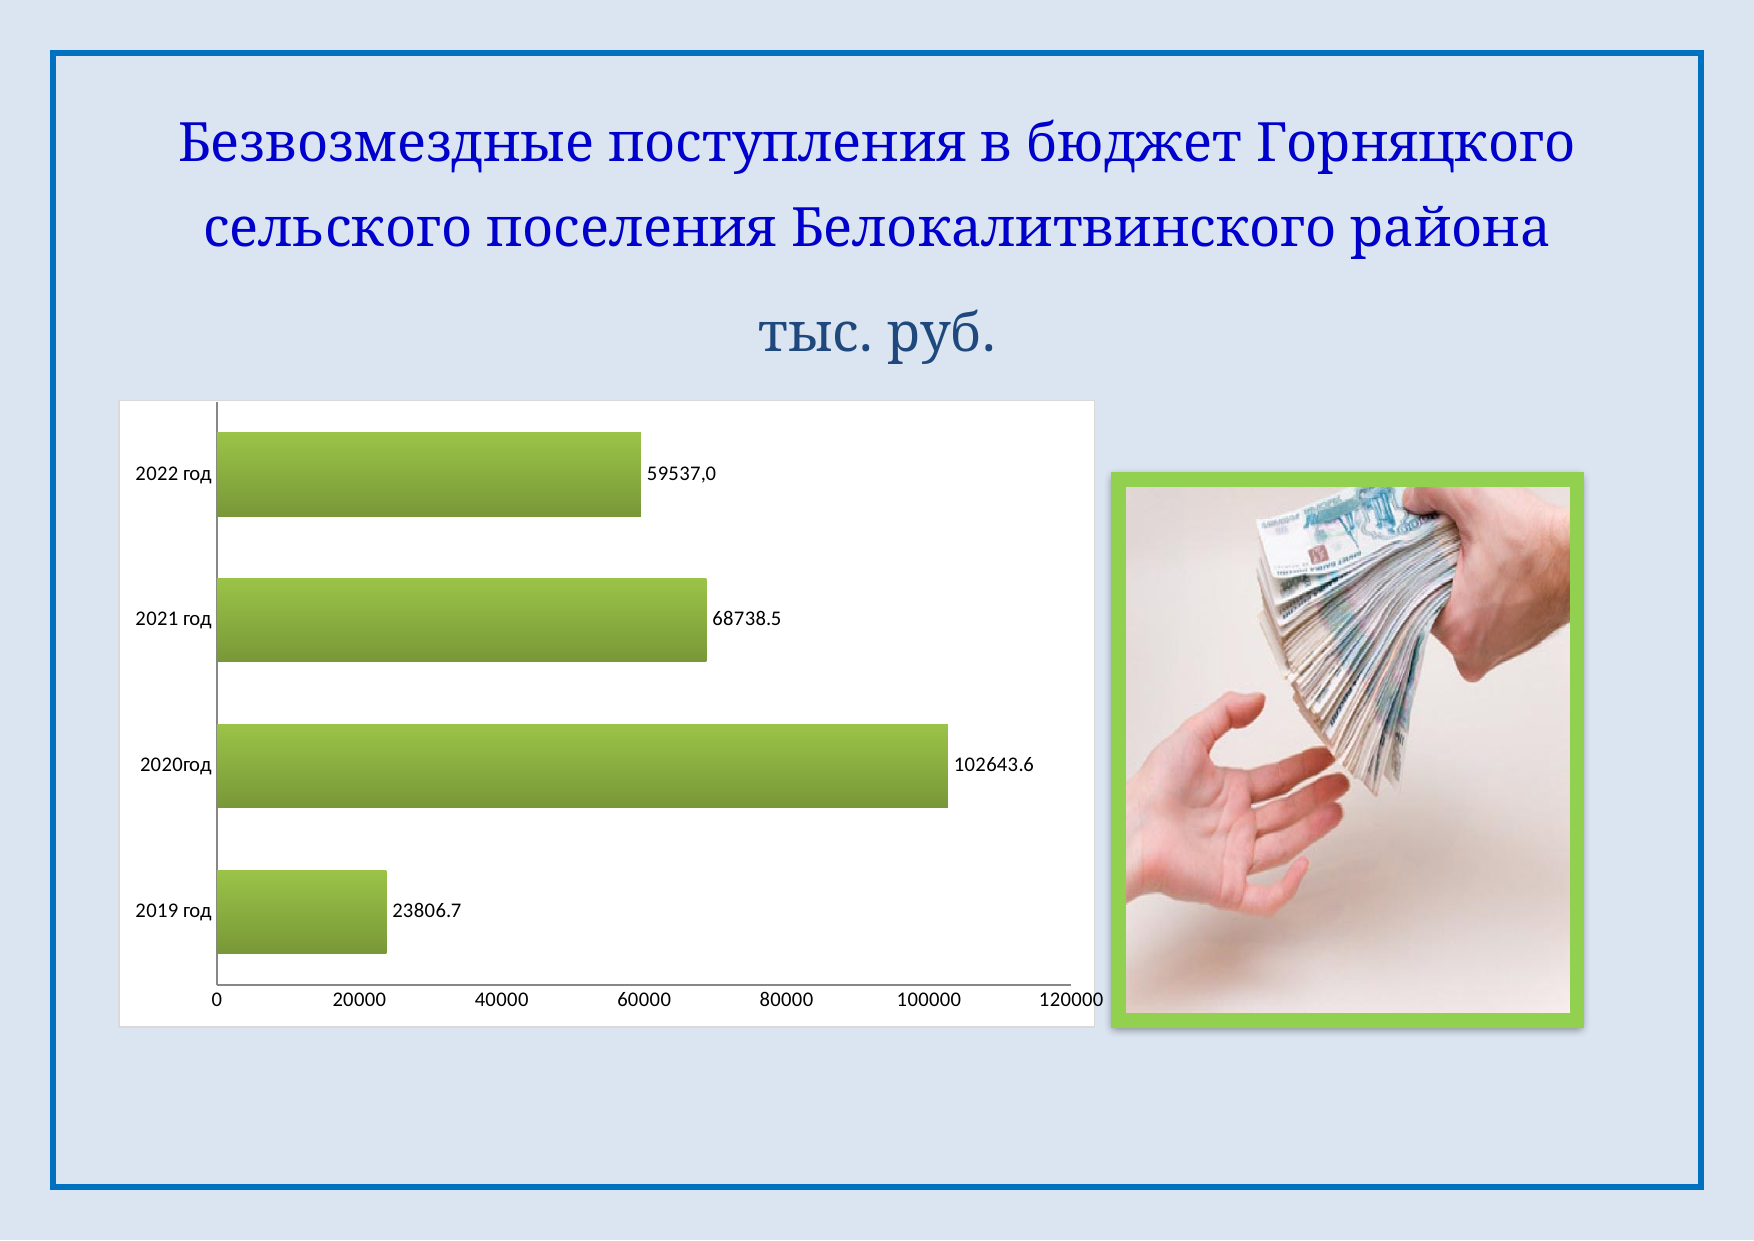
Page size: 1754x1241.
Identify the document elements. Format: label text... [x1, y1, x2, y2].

text тыс. руб. [118, 294, 1636, 368]
text Безвозмездные поступления в бюджет Горняцкого сельского поселения Белокалитвинского района [118, 103, 1636, 262]
picture [1126, 487, 1570, 1013]
